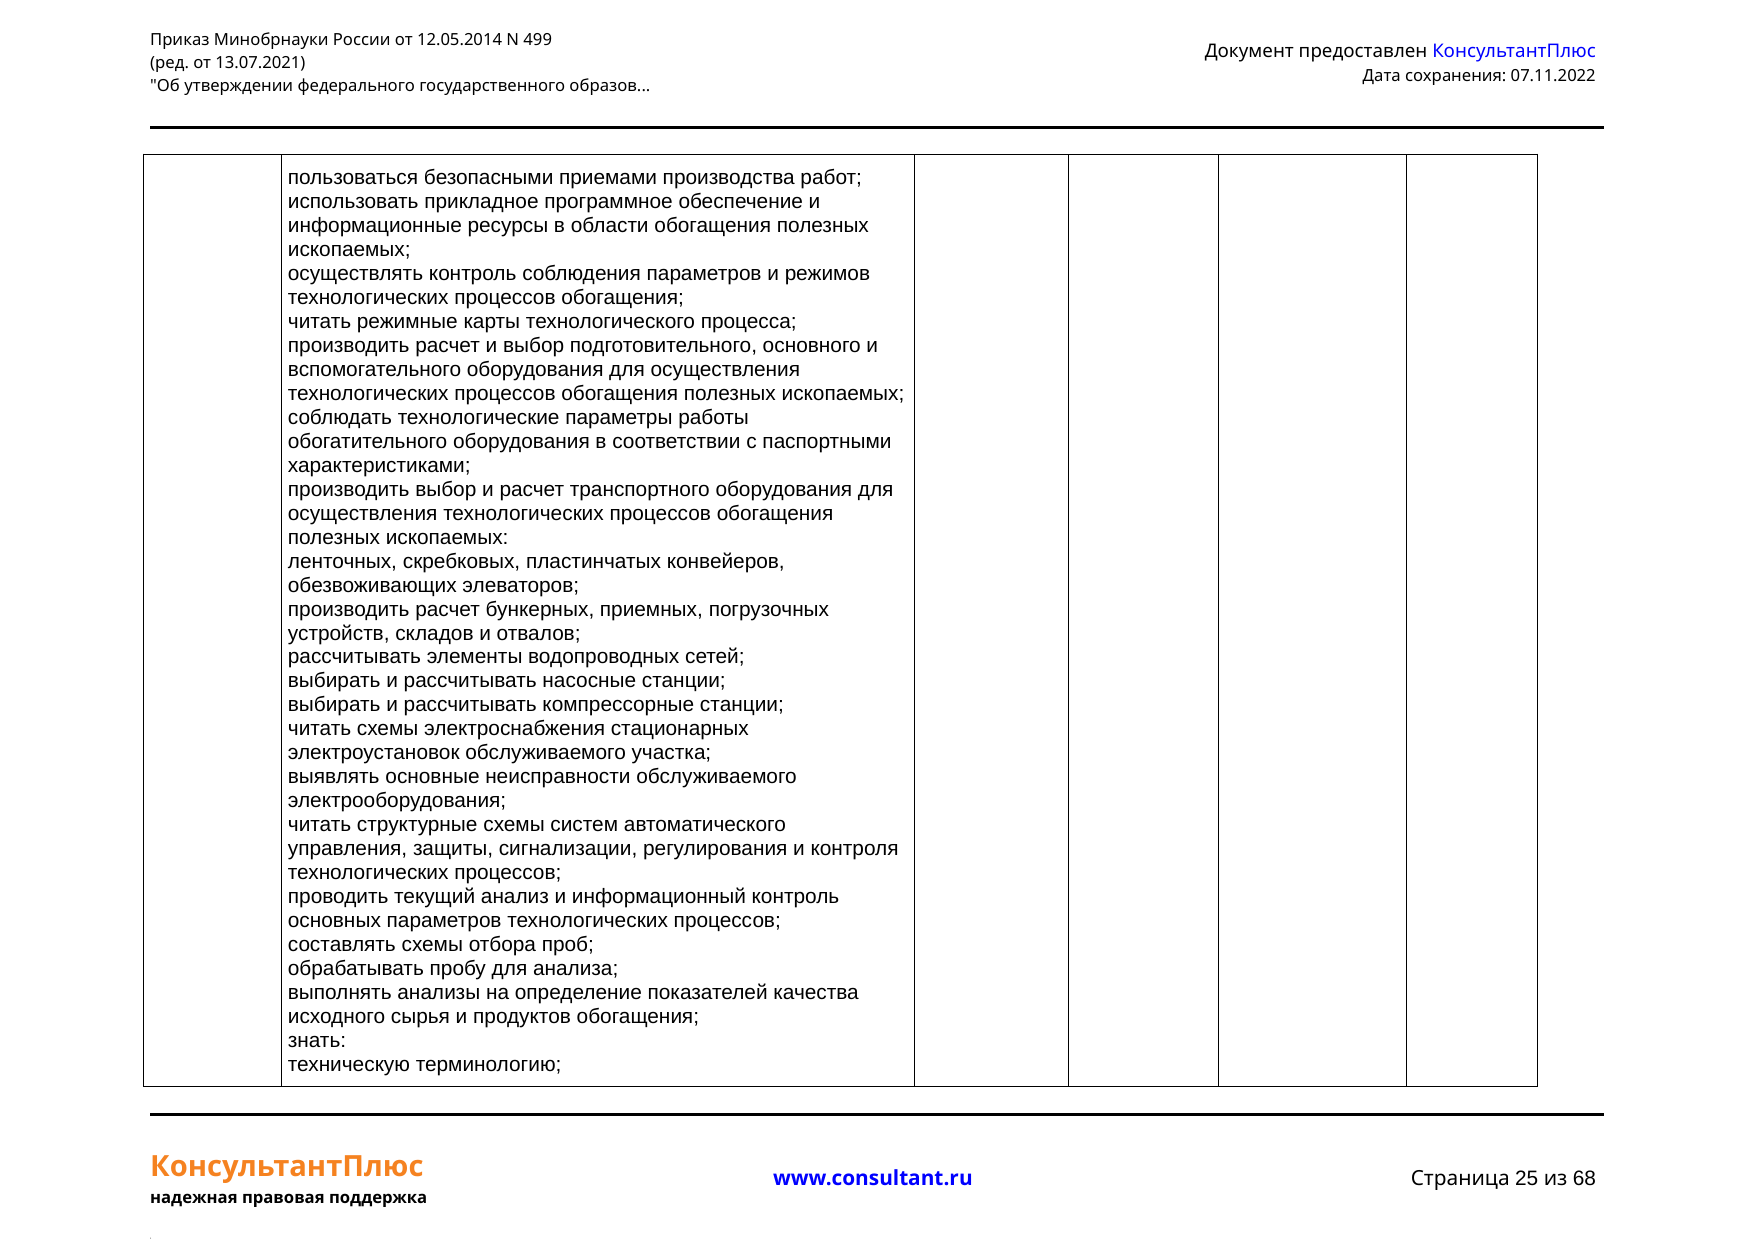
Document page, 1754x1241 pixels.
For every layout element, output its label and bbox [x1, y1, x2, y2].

table_cell [1219, 155, 1406, 1086]
